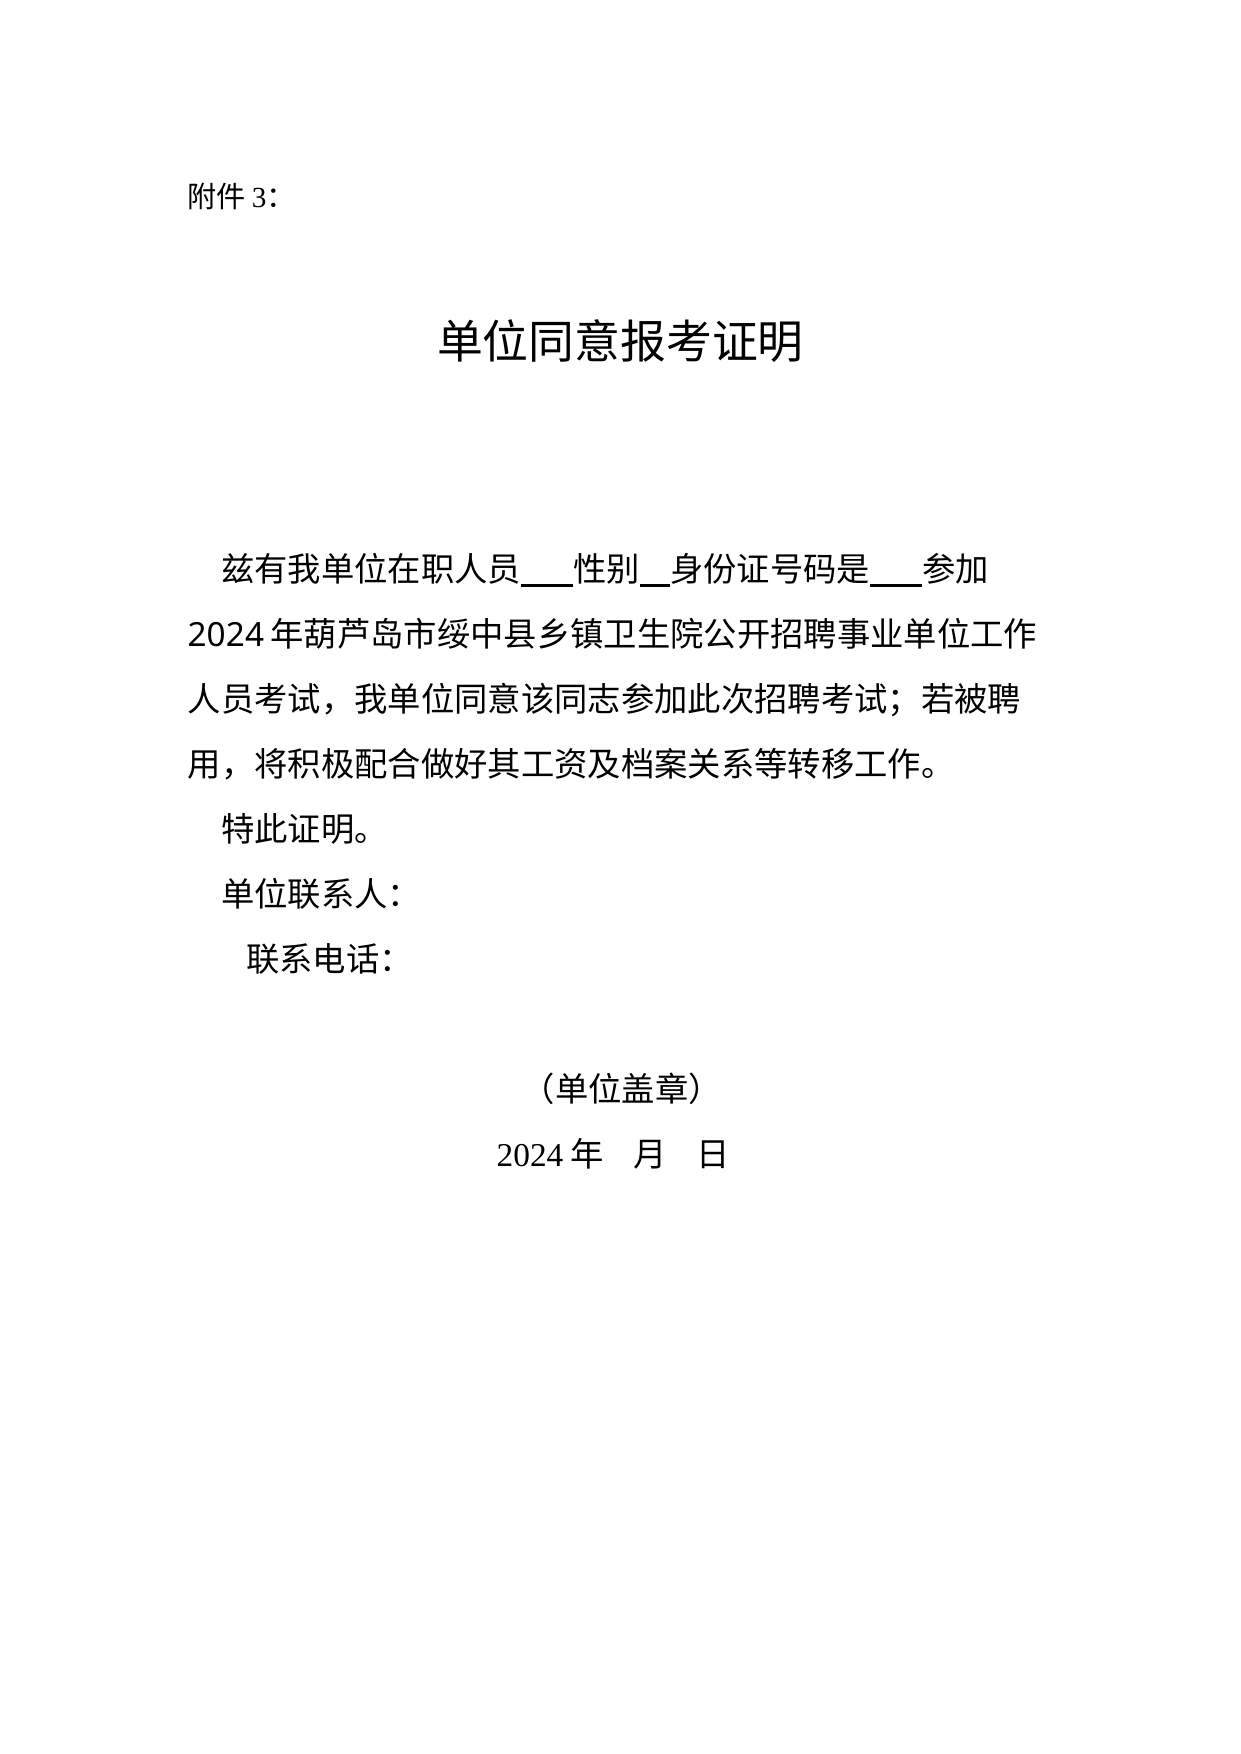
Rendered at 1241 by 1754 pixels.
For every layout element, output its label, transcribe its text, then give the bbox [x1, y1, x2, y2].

text （单位盖章） [187, 1054, 1053, 1119]
text 兹有我单位在职人员 性别 身份证号码是 参加2024年葫芦岛市绥中县乡镇卫生院公开招聘事业单位工作人员考试，我单位同意该同志参加此次招聘考试；若被聘用，将积极配合做好其工资及档案关系等转移工作。 [187, 534, 1053, 794]
text 单位同意报考证明 [187, 290, 1053, 387]
text 联系电话： [187, 924, 1053, 989]
text 2024年 月 日 [187, 1119, 1053, 1184]
text 附件3： [187, 162, 1053, 227]
text 单位联系人： [187, 859, 1053, 924]
text 特此证明。 [187, 794, 1053, 859]
